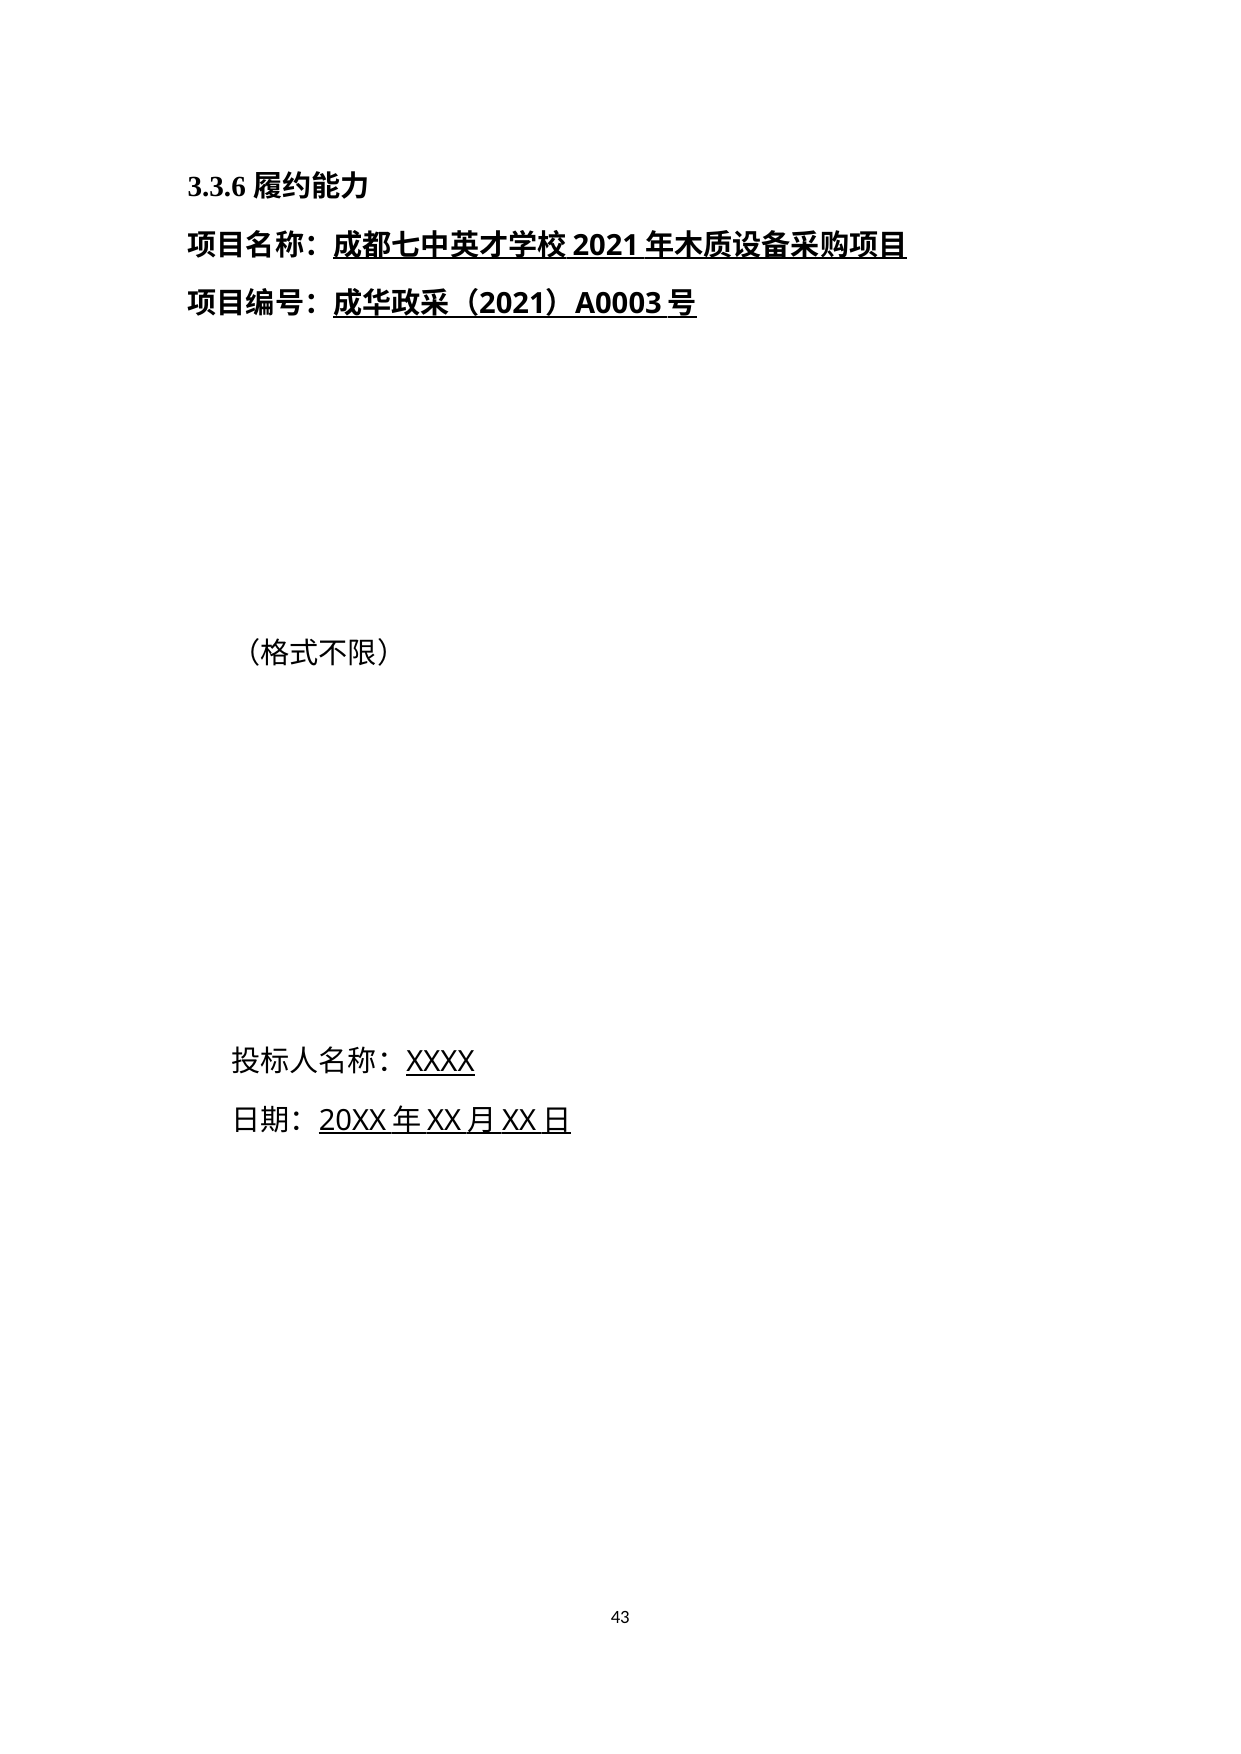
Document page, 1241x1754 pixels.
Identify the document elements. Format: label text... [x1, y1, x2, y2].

text 投标人名称：XXXX [231, 1025, 1053, 1083]
subtitle 履约能力 [187, 150, 1053, 208]
text 日期：20XX年XX月XX日 [187, 1083, 1053, 1142]
text 项目名称：成都七中英才学校2021年木质设备采购项目 [187, 208, 1053, 267]
text 项目编号：成华政采（2021）A0003号 [187, 267, 1053, 325]
text （格式不限） [231, 617, 1053, 675]
